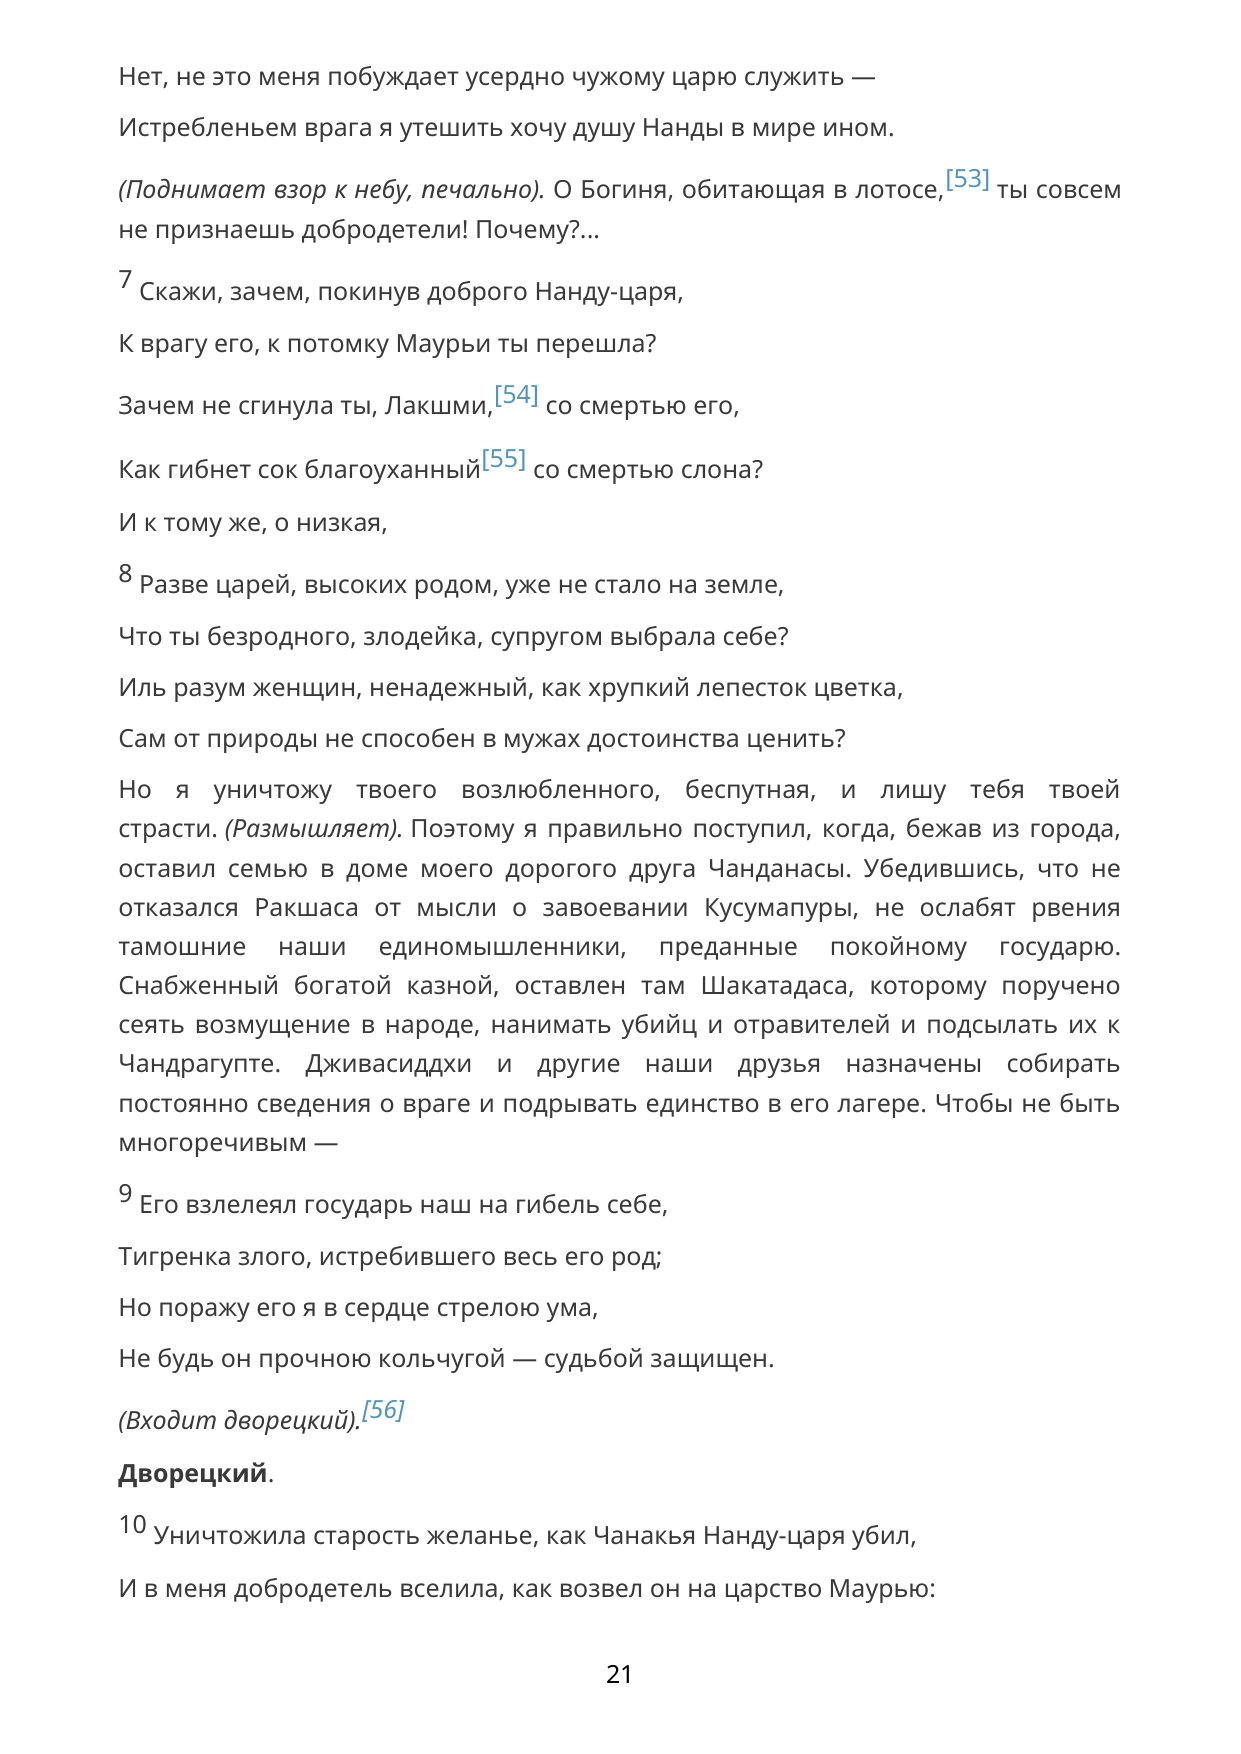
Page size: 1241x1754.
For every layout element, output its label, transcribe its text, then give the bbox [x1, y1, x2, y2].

text Иль разум женщин, ненадежный, как хрупкий лепесток цветка, [118, 670, 1122, 704]
text Сам от природы не способен в мужах достоинства ценить? [118, 721, 1122, 755]
text 7 Скажи, зачем, покинув доброго Нанду-царя, [118, 262, 1122, 307]
text И к тому же, о низкая, [118, 504, 1122, 538]
text 10 Уничтожила старость желанье, как Чанакья Нанду-царя убил, [118, 1507, 1122, 1552]
text Тигренка злого, истребившего весь его род; [118, 1239, 1122, 1273]
text Нет, не это меня побуждает усердно чужому царю служить — [118, 59, 1122, 93]
subtitle (Входит дворецкий).[56] [118, 1392, 1122, 1437]
text Дворецкий. [118, 1456, 1122, 1490]
text 9 Его взлелеял государь наш на гибель себе, [118, 1175, 1122, 1221]
text И в меня добродетель вселила, как возвел он на царство Маурью: [118, 1570, 1122, 1604]
text Истребленьем врага я утешить хочу душу Нанды в мире ином. [118, 110, 1122, 144]
text Но поражу его я в сердце стрелою ума, [118, 1290, 1122, 1324]
text Но я уничтожу твоего возлюбленного, беспутная, и лишу тебя твоей страсти. (Размышляет). Поэтому я правильно поступил, когда, бежав из города, оставил семью в доме моего дорогого друга Чанданасы. Убедившись, что не отказался Ракшаса от мысли о завоевании Кусумапуры, не ослабят рвения тамошние наши единомышленники, преданные покойному государю. Снабженный богатой казной, оставлен там Шакатадаса, которому поручено сеять возмущение в народе, нанимать убийц и отравителей и подсылать их к Чандрагупте. Дживасиддхи и другие наши друзья назначены собирать постоянно сведения о враге и подрывать единство в его лагере. Чтобы не быть многоречивым — [118, 772, 1122, 1158]
text 8 Разве царей, высоких родом, уже не стало на земле, [118, 555, 1122, 601]
text Не будь он прочною кольчугой — судьбой защищен. [118, 1341, 1122, 1375]
text К врагу его, к потомку Маурьи ты перешла? [118, 326, 1122, 360]
text (Поднимает взор к небу, печально). О Богиня, обитающая в лотосе,[53] ты совсем не признаешь добродетели! Почему?... [118, 161, 1122, 245]
text Зачем не сгинула ты, Лакшми,[54] со смертью его, [118, 377, 1122, 422]
text Что ты безродного, злодейка, супругом выбрала себе? [118, 619, 1122, 653]
text Как гибнет сок благоуханный[55] со смертью слона? [118, 441, 1122, 486]
